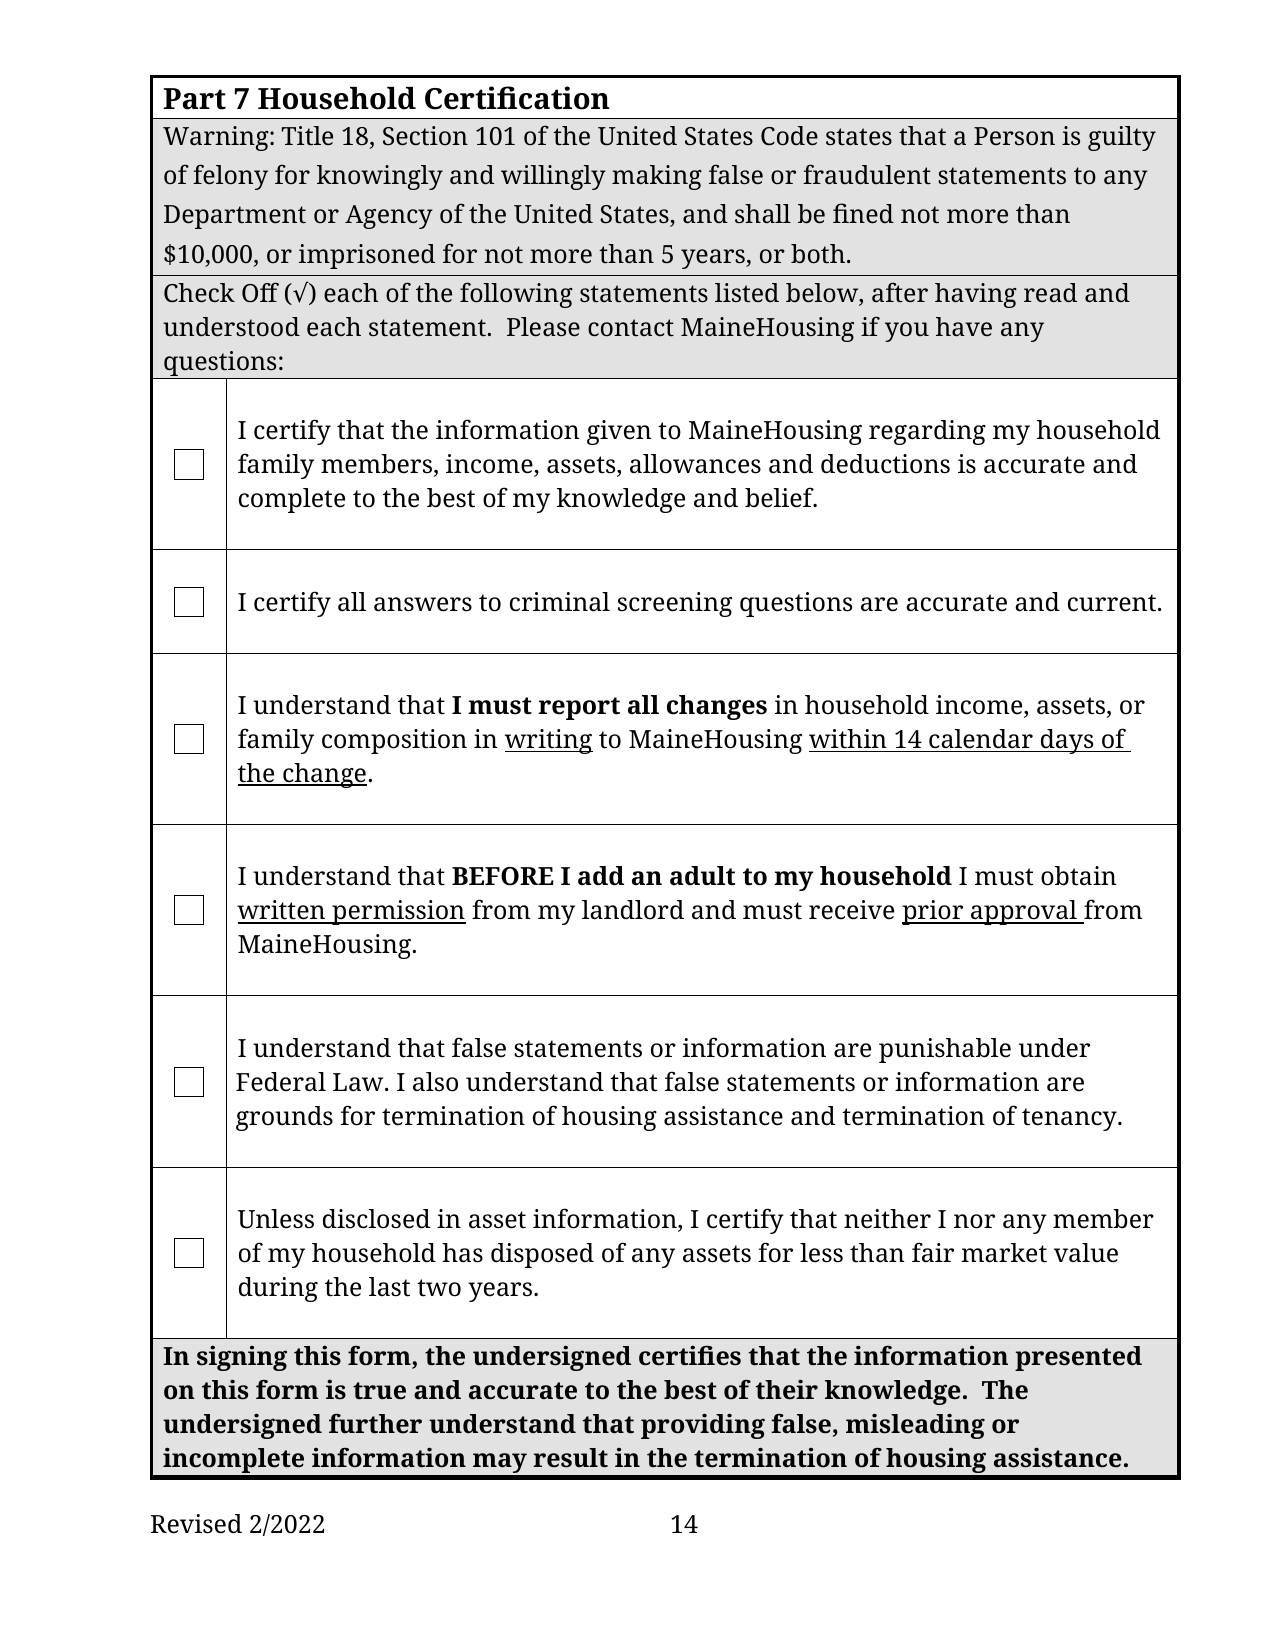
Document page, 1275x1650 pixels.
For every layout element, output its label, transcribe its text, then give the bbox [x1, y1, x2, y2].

table_cell Unless disclosed in asset information, I certify that neither I nor any member of my household has disposed of any assets for less than fair market value during the last two years. [227, 1168, 1177, 1338]
table_cell Check Off (√) each of the following statements listed below, after having read and understood each statement. Please contact MaineHousing if you have any questions: [153, 276, 1177, 378]
table_cell [153, 825, 226, 995]
table_cell I understand that false statements or information are punishable under Federal Law. I also understand that false statements or information are grounds for termination of housing assistance and termination of tenancy. [227, 996, 1177, 1167]
table_cell I certify that the information given to MaineHousing regarding my household family members, income, assets, allowances and deductions is accurate and complete to the best of my knowledge and belief. [227, 379, 1177, 549]
table_cell I certify all answers to criminal screening questions are accurate and current. [227, 550, 1177, 652]
table_cell [153, 654, 226, 824]
table_cell [153, 550, 226, 652]
table_cell In signing this form, the undersigned certifies that the information presented on this form is true and accurate to the best of their knowledge. The undersigned further understand that providing false, misleading or incomplete information may result in the termination of housing assistance. [153, 1339, 1177, 1475]
table_cell Warning: Title 18, Section 101 of the United States Code states that a Person is guilty of felony for knowingly and willingly making false or fraudulent statements to any Department or Agency of the United States, and shall be fined not more than $10,000, or imprisoned for not more than 5 years, or both. [153, 119, 1177, 275]
table_cell [153, 996, 226, 1167]
table_cell I understand that BEFORE I add an adult to my household I must obtain written permission from my landlord and must receive prior approval from MaineHousing. [227, 825, 1177, 995]
table_cell [153, 379, 226, 549]
table_cell I understand that I must report all changes in household income, assets, or family composition in writing to MaineHousing within 14 calendar days of the change. [227, 654, 1177, 824]
table_cell [153, 1168, 226, 1338]
table_header Part 7 Household Certification [153, 78, 1177, 118]
